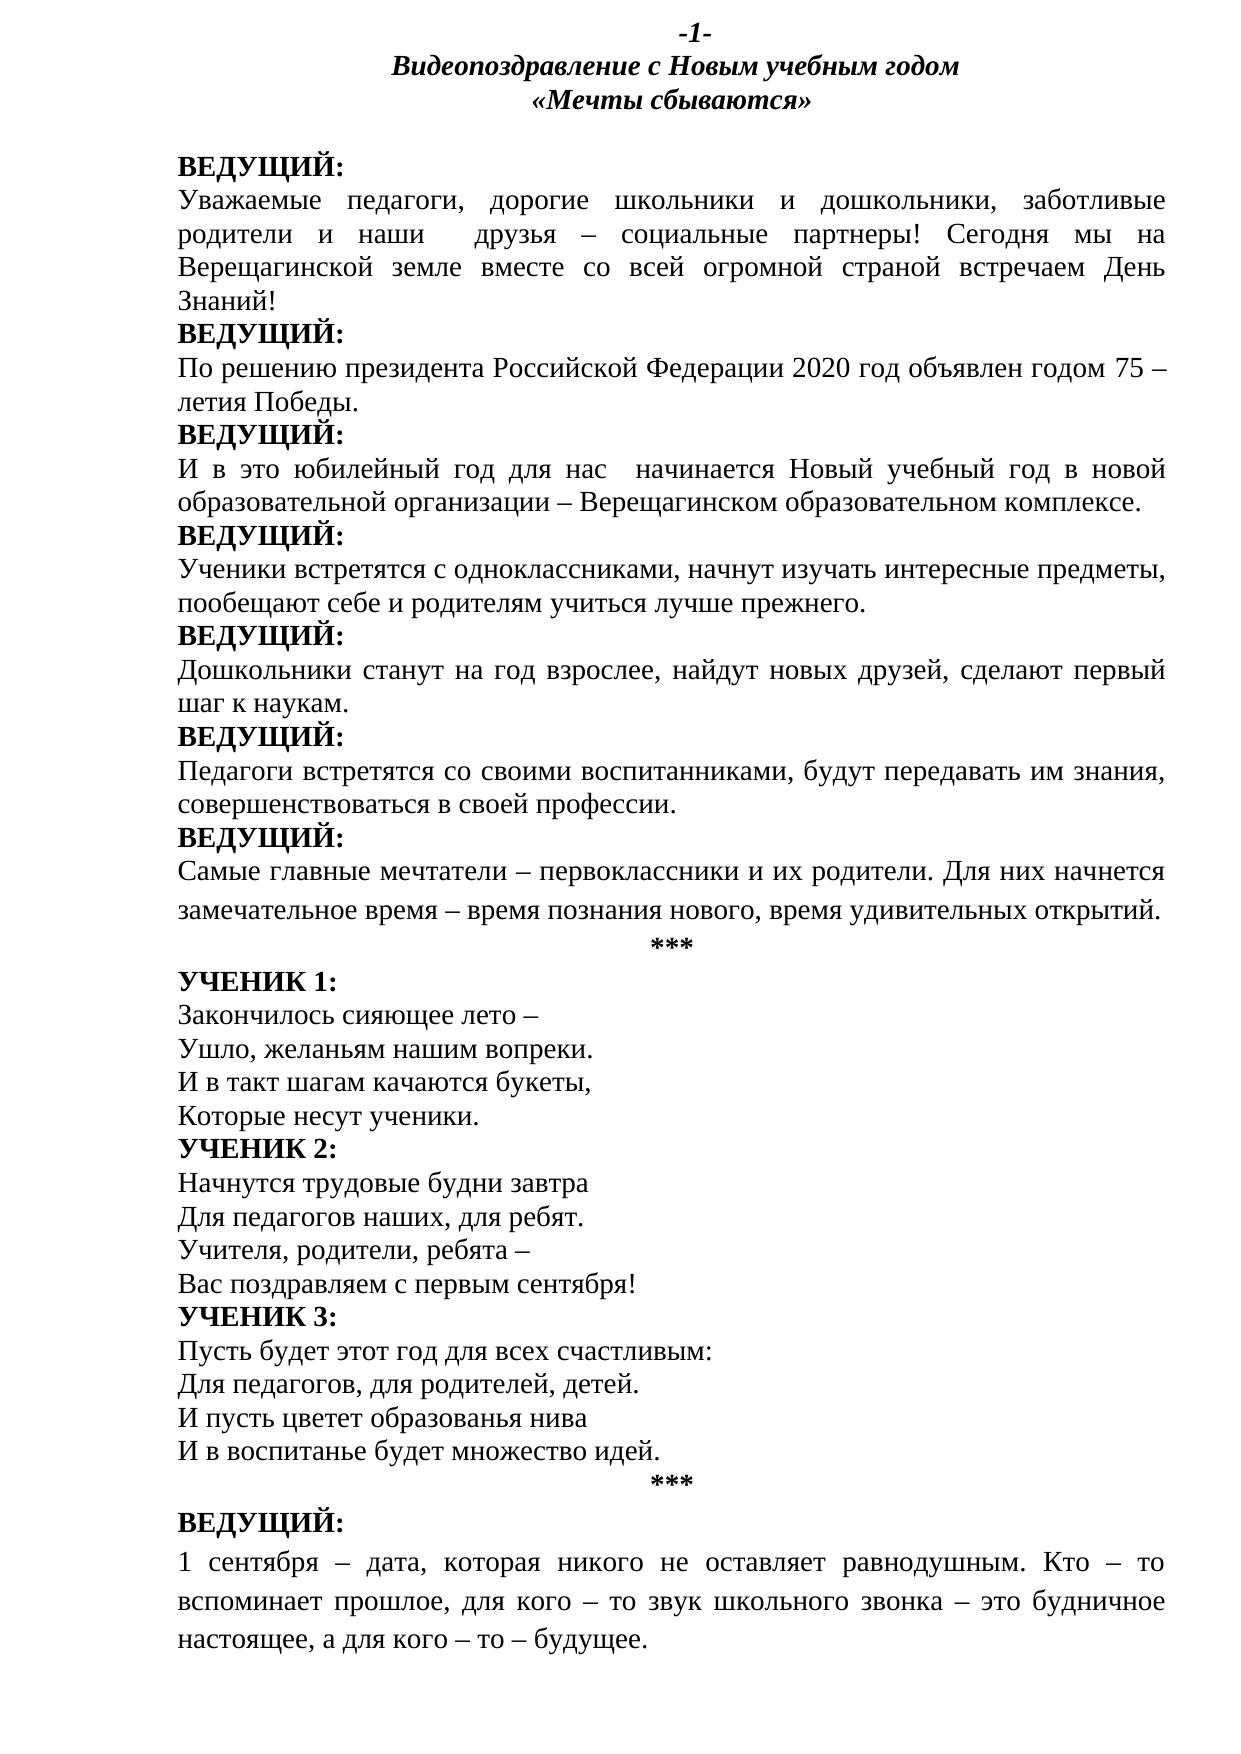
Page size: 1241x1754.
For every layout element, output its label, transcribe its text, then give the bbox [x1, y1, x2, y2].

text ВЕДУЩИЙ: [177, 417, 1167, 451]
text Вас поздравляем с первым сентября! [177, 1266, 1167, 1299]
text ВЕДУЩИЙ: [177, 518, 1167, 551]
text *** [177, 930, 1167, 964]
text Видеопоздравление с Новым учебным годом [177, 48, 1167, 82]
text И в такт шагам качаются букеты, [177, 1064, 1167, 1098]
text ВЕДУЩИЙ: [177, 820, 1167, 853]
text ВЕДУЩИЙ: [177, 618, 1167, 652]
text Дошкольники станут на год взрослее, найдут новых друзей, сделают первый шаг к наукам. [177, 652, 1167, 719]
text Которые несут ученики. [177, 1098, 1167, 1132]
text Закончилось сияющее лето – [177, 997, 1167, 1031]
text По решению президента Российской Федерации 2020 год объявлен годом 75 –летия Победы. [177, 350, 1167, 417]
text Начнутся трудовые будни завтра [177, 1165, 1167, 1199]
text Ученики встретятся с одноклассниками, начнут изучать интересные предметы, пообещают себе и родителям учиться лучше прежнего. [177, 551, 1167, 618]
text 1 сентября – дата, которая никого не оставляет равнодушным. Кто – то вспоминает прошлое, для кого – то звук школьного звонка – это будничное настоящее, а для кого – то – будущее. [177, 1544, 1167, 1655]
text И в воспитанье будет множество идей. [177, 1433, 1167, 1467]
text *** [177, 1467, 1167, 1501]
text ВЕДУЩИЙ: [177, 719, 1167, 753]
text Самые главные мечтатели – первоклассники и их родители. Для них начнется замечательное время – время познания нового, время удивительных открытий. [177, 853, 1167, 925]
text ВЕДУЩИЙ: [177, 1506, 1167, 1539]
text Учителя, родители, ребята – [177, 1232, 1167, 1266]
text УЧЕНИК 1: [177, 964, 1167, 997]
text Педагоги встретятся со своими воспитанниками, будут передавать им знания, совершенствоваться в своей профессии. [177, 753, 1167, 820]
text И в это юбилейный год для нас начинается Новый учебный год в новой образовательной организации – Верещагинском образовательном комплексе. [177, 451, 1167, 518]
text Пусть будет этот год для всех счастливым: [177, 1333, 1167, 1366]
text ВЕДУЩИЙ: [177, 149, 1167, 182]
text УЧЕНИК 2: [177, 1132, 1167, 1165]
text ВЕДУЩИЙ: [177, 317, 1167, 350]
text И пусть цветет образованья нива [177, 1400, 1167, 1433]
text Ушло, желаньям нашим вопреки. [177, 1031, 1167, 1064]
text «Мечты сбываются» [177, 82, 1167, 115]
text Для педагогов, для родителей, детей. [177, 1366, 1167, 1400]
text Для педагогов наших, для ребят. [177, 1199, 1167, 1232]
text УЧЕНИК 3: [177, 1299, 1167, 1333]
text Уважаемые педагоги, дорогие школьники и дошкольники, заботливые родители и наши друзья – социальные партнеры! Сегодня мы на Верещагинской земле вместе со всей огромной страной встречаем День Знаний! [177, 182, 1167, 317]
text -1- [177, 15, 1167, 48]
